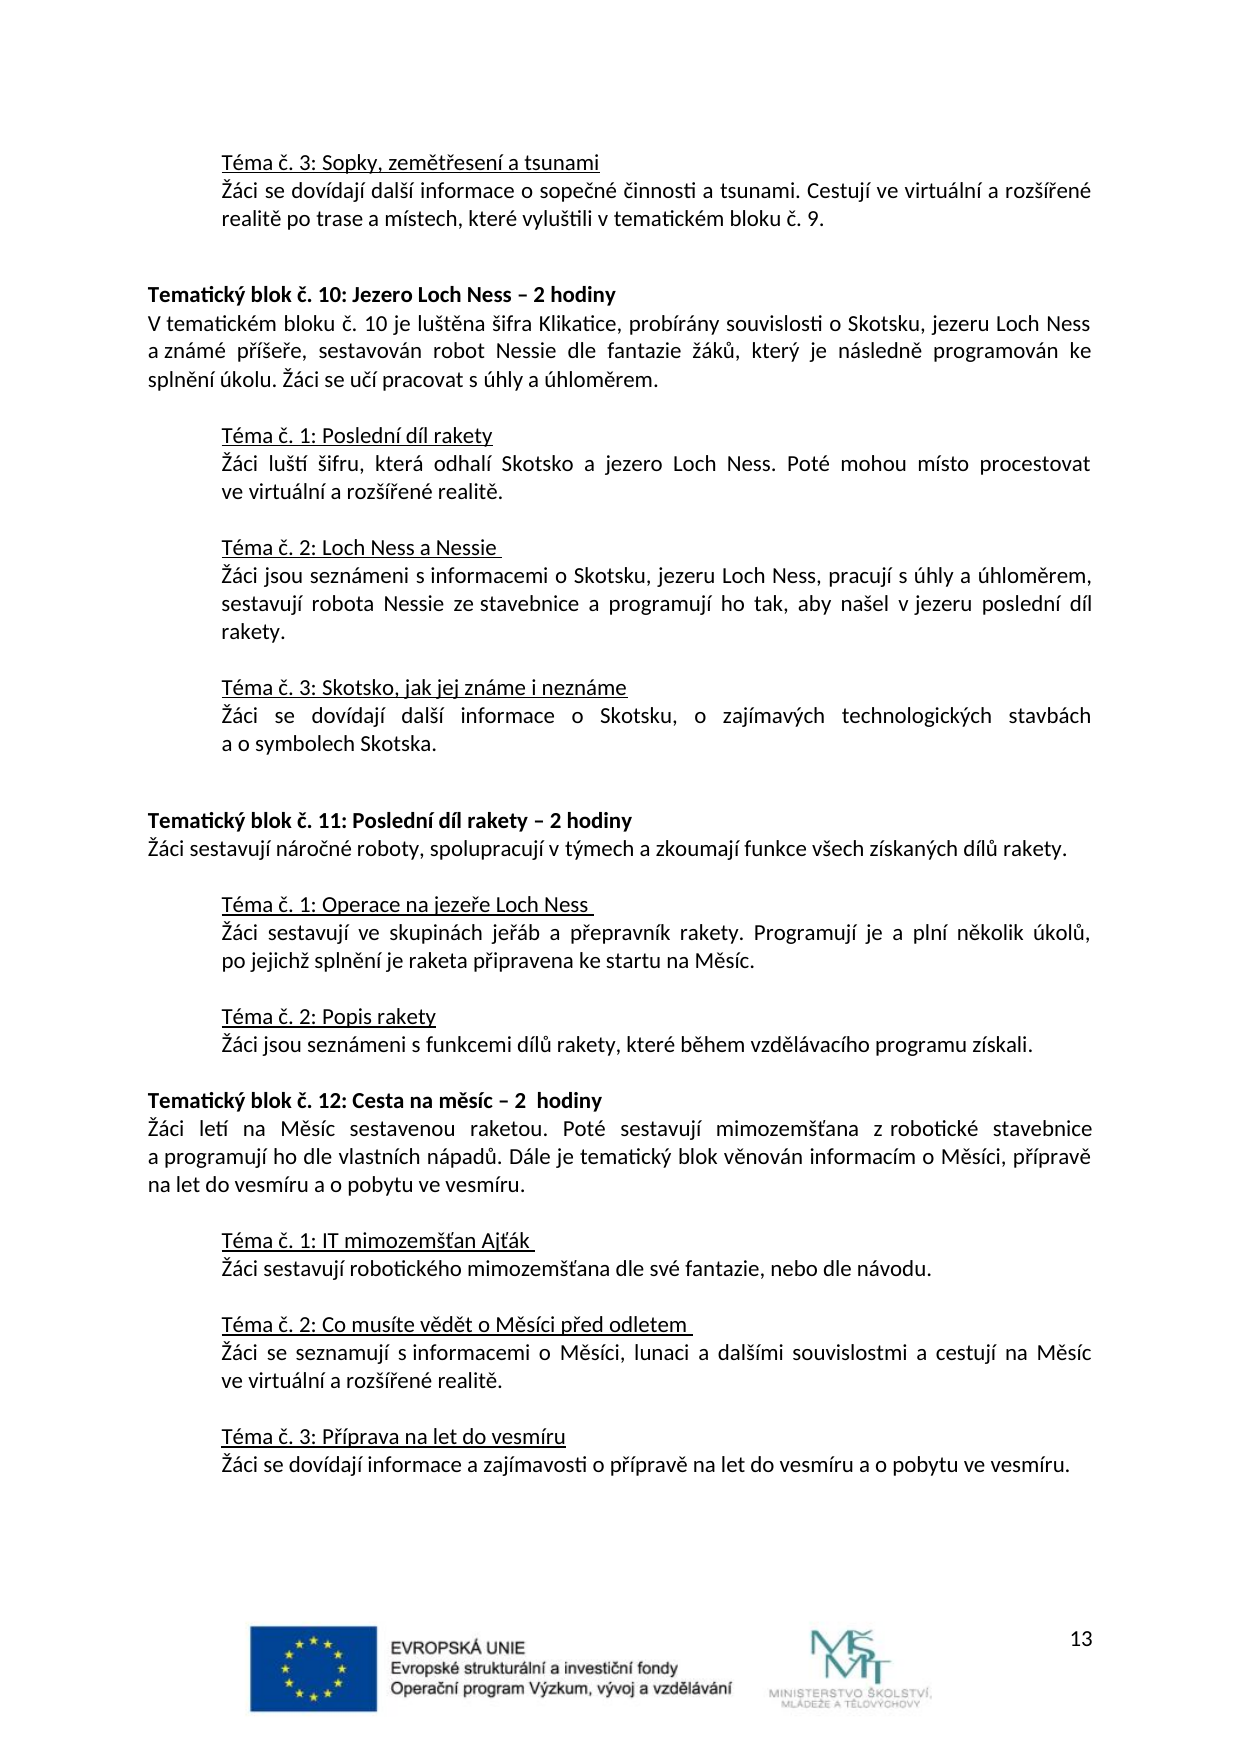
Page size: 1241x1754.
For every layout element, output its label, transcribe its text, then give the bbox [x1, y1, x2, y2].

text V tematickém bloku č. 10 je luštěna šifra Klikatice, probírány souvislosti o Skotsku, jezeru Loch Ness a známé příšeře, sestavován robot Nessie dle fantazie žáků, který je následně programován ke splnění úkolu. Žáci se učí pracovat s úhly a úhloměrem. [148, 309, 1092, 393]
text Téma č. 2: Co musíte vědět o Měsíci před odletem [148, 1310, 1092, 1338]
text Téma č. 3: Příprava na let do vesmíru [148, 1422, 1092, 1450]
text Téma č. 3: Sopky, zemětřesení a tsunami [148, 148, 1092, 176]
text Žáci sestavují robotického mimozemšťana dle své fantazie, nebo dle návodu. [148, 1254, 1092, 1282]
text Žáci se seznamují s informacemi o Měsíci, lunaci a dalšími souvislostmi a cestují na Měsíc ve virtuální a rozšířené realitě. [221, 1338, 1092, 1394]
text Žáci jsou seznámeni s funkcemi dílů rakety, které během vzdělávacího programu získali. [148, 1030, 1092, 1058]
text Žáci se dovídají další informace o Skotsku, o zajímavých technologických stavbách a o symbolech Skotska. [148, 701, 1092, 757]
text Žáci letí na Měsíc sestavenou raketou. Poté sestavují mimozemšťana z robotické stavebnice a programují ho dle vlastních nápadů. Dále je tematický blok věnován informacím o Měsíci, přípravě na let do vesmíru a o pobytu ve vesmíru. [148, 1114, 1092, 1198]
text Téma č. 1: Poslední díl rakety [148, 421, 1092, 449]
text Téma č. 3: Skotsko, jak jej známe i neznáme [148, 673, 1092, 701]
text Tematický blok č. 12: Cesta na měsíc – 2 hodiny [148, 1086, 1092, 1114]
text Téma č. 2: Popis rakety [148, 1002, 1092, 1030]
text Téma č. 2: Loch Ness a Nessie [148, 533, 1092, 561]
text Tematický blok č. 11: Poslední díl rakety – 2 hodiny [148, 806, 1092, 834]
text Žáci se dovídají informace a zajímavosti o přípravě na let do vesmíru a o pobytu ve vesmíru. [148, 1450, 1092, 1478]
text Žáci sestavují náročné roboty, spolupracují v týmech a zkoumají funkce všech získaných dílů rakety. [148, 834, 1092, 862]
text Téma č. 1: Operace na jezeře Loch Ness [148, 890, 1092, 918]
text Žáci sestavují ve skupinách jeřáb a přepravník rakety. Programují je a plní několik úkolů, po jejichž splnění je raketa připravena ke startu na Měsíc. [221, 918, 1092, 974]
text Téma č. 1: IT mimozemšťan Ajťák [148, 1226, 1092, 1254]
text Žáci jsou seznámeni s informacemi o Skotsku, jezeru Loch Ness, pracují s úhly a úhloměrem, sestavují robota Nessie ze stavebnice a programují ho tak, aby našel v jezeru poslední díl rakety. [221, 561, 1092, 645]
picture [208, 1584, 974, 1754]
text Žáci luští šifru, která odhalí Skotsko a jezero Loch Ness. Poté mohou místo procestovat ve virtuální a rozšířené realitě. [221, 449, 1092, 505]
text Tematický blok č. 10: Jezero Loch Ness – 2 hodiny [148, 281, 1092, 309]
text Žáci se dovídají další informace o sopečné činnosti a tsunami. Cestují ve virtuální a rozšířené realitě po trase a místech, které vyluštili v tematickém bloku č. 9. [221, 176, 1092, 232]
